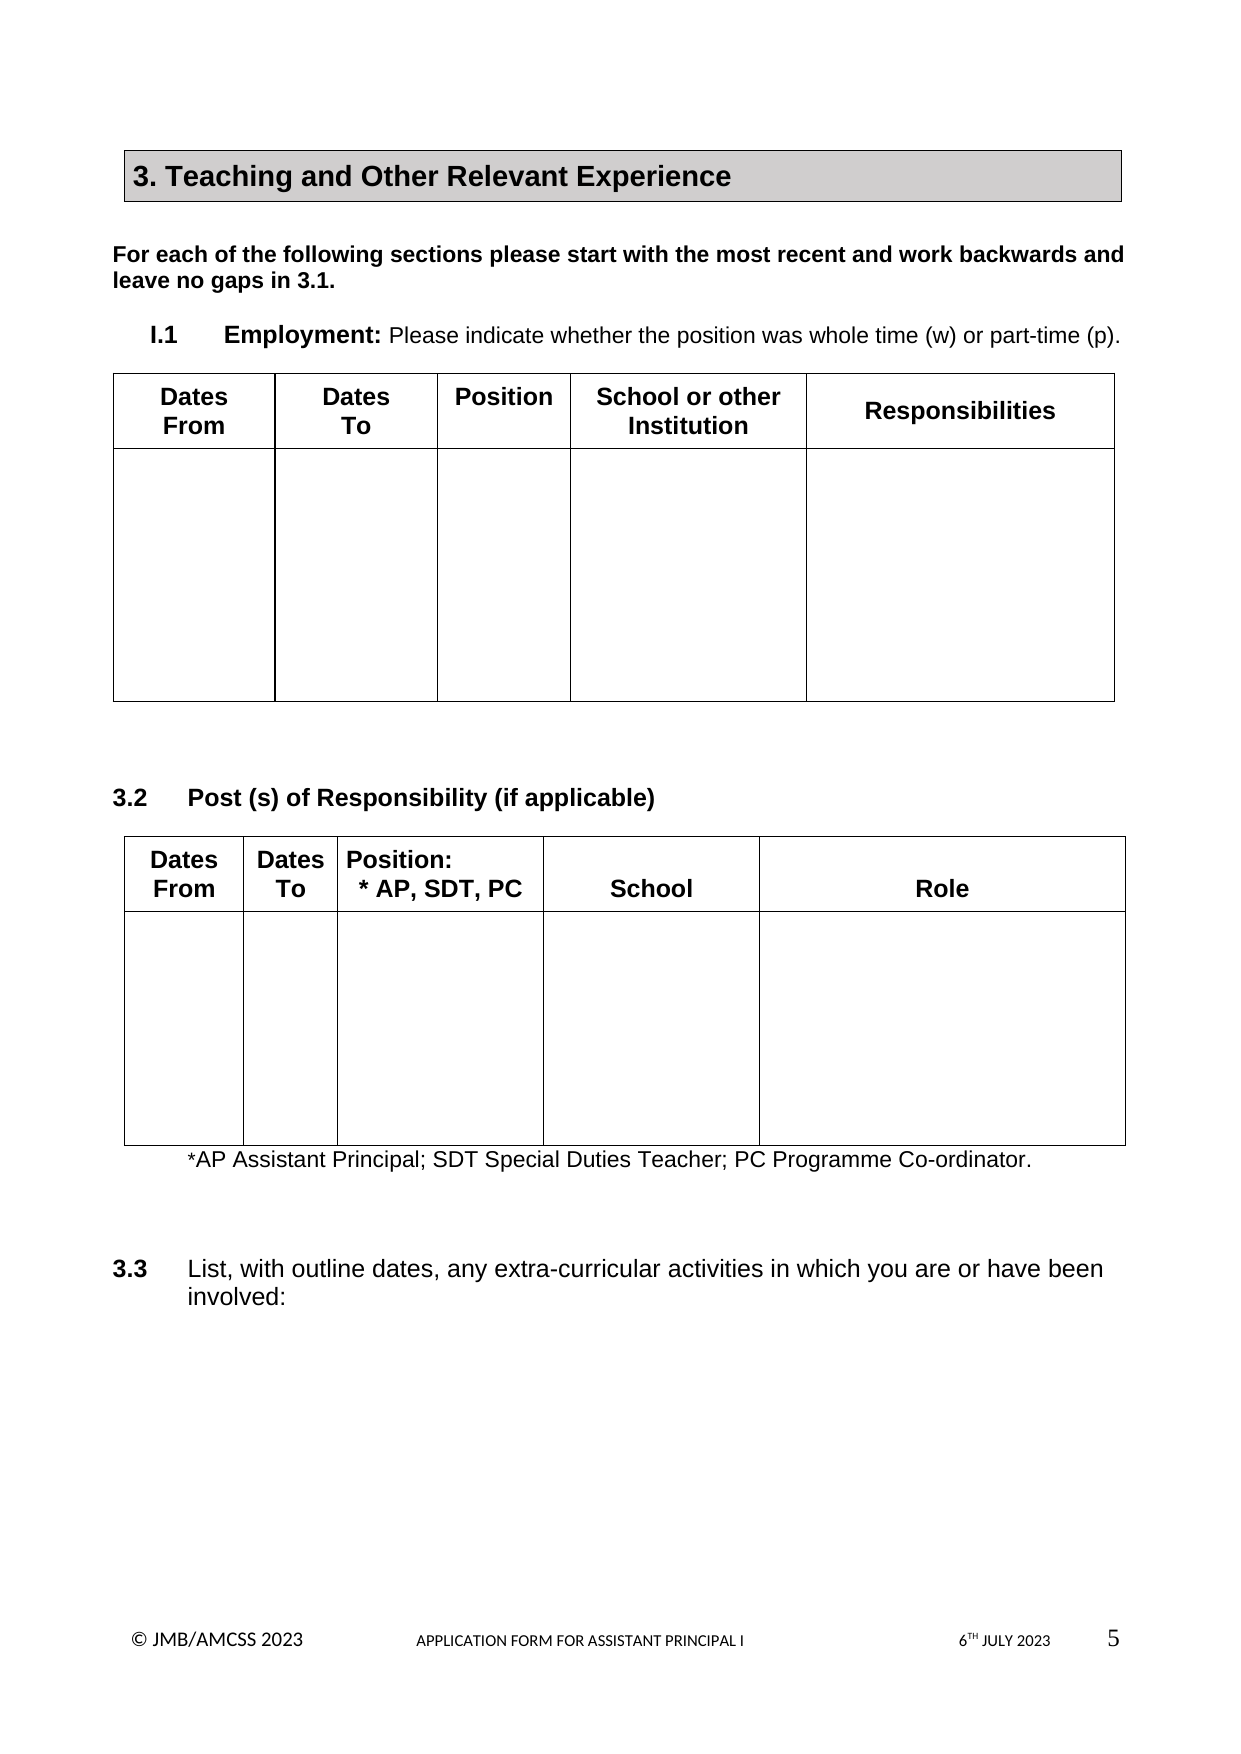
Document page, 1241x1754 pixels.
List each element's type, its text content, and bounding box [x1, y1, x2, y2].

list *AP Assistant Principal; SDT Special Duties Teacher; PC Programme Co-ordinator. [187, 1146, 1137, 1172]
table_cell [338, 912, 543, 1145]
text 3.2 Post (s) of Responsibility (if applicable) [112, 783, 1137, 812]
table_header Dates To [244, 837, 337, 911]
table_cell [438, 449, 570, 701]
table_cell [125, 912, 243, 1145]
table_cell [807, 449, 1114, 701]
table_header School or other Institution [571, 374, 806, 448]
table_cell [544, 912, 759, 1145]
table_header Dates From [125, 837, 243, 911]
list Employment: Please indicate whether the position was whole time (w) or part-time (p). [150, 320, 1137, 348]
table_header School [544, 837, 759, 911]
table_header Position: * AP, SDT, PC [338, 837, 543, 911]
table_header 3. Teaching and Other Relevant Experience [125, 151, 1121, 201]
table_header Dates From [114, 374, 274, 448]
table_header Role [760, 837, 1125, 911]
text For each of the following sections please start with the most recent and work backwards and leave no gaps in 3.1. [112, 241, 1137, 293]
table_header Position [438, 374, 570, 448]
table_header Responsibilities [807, 374, 1114, 448]
table_cell [760, 912, 1125, 1145]
table_cell [276, 449, 437, 701]
text 3.3 List, with outline dates, any extra-curricular activities in which you are or have been involved: [112, 1253, 1137, 1311]
table_header Dates To [276, 374, 437, 448]
table_cell [114, 449, 274, 701]
table_cell [571, 449, 806, 701]
table_cell [244, 912, 337, 1145]
